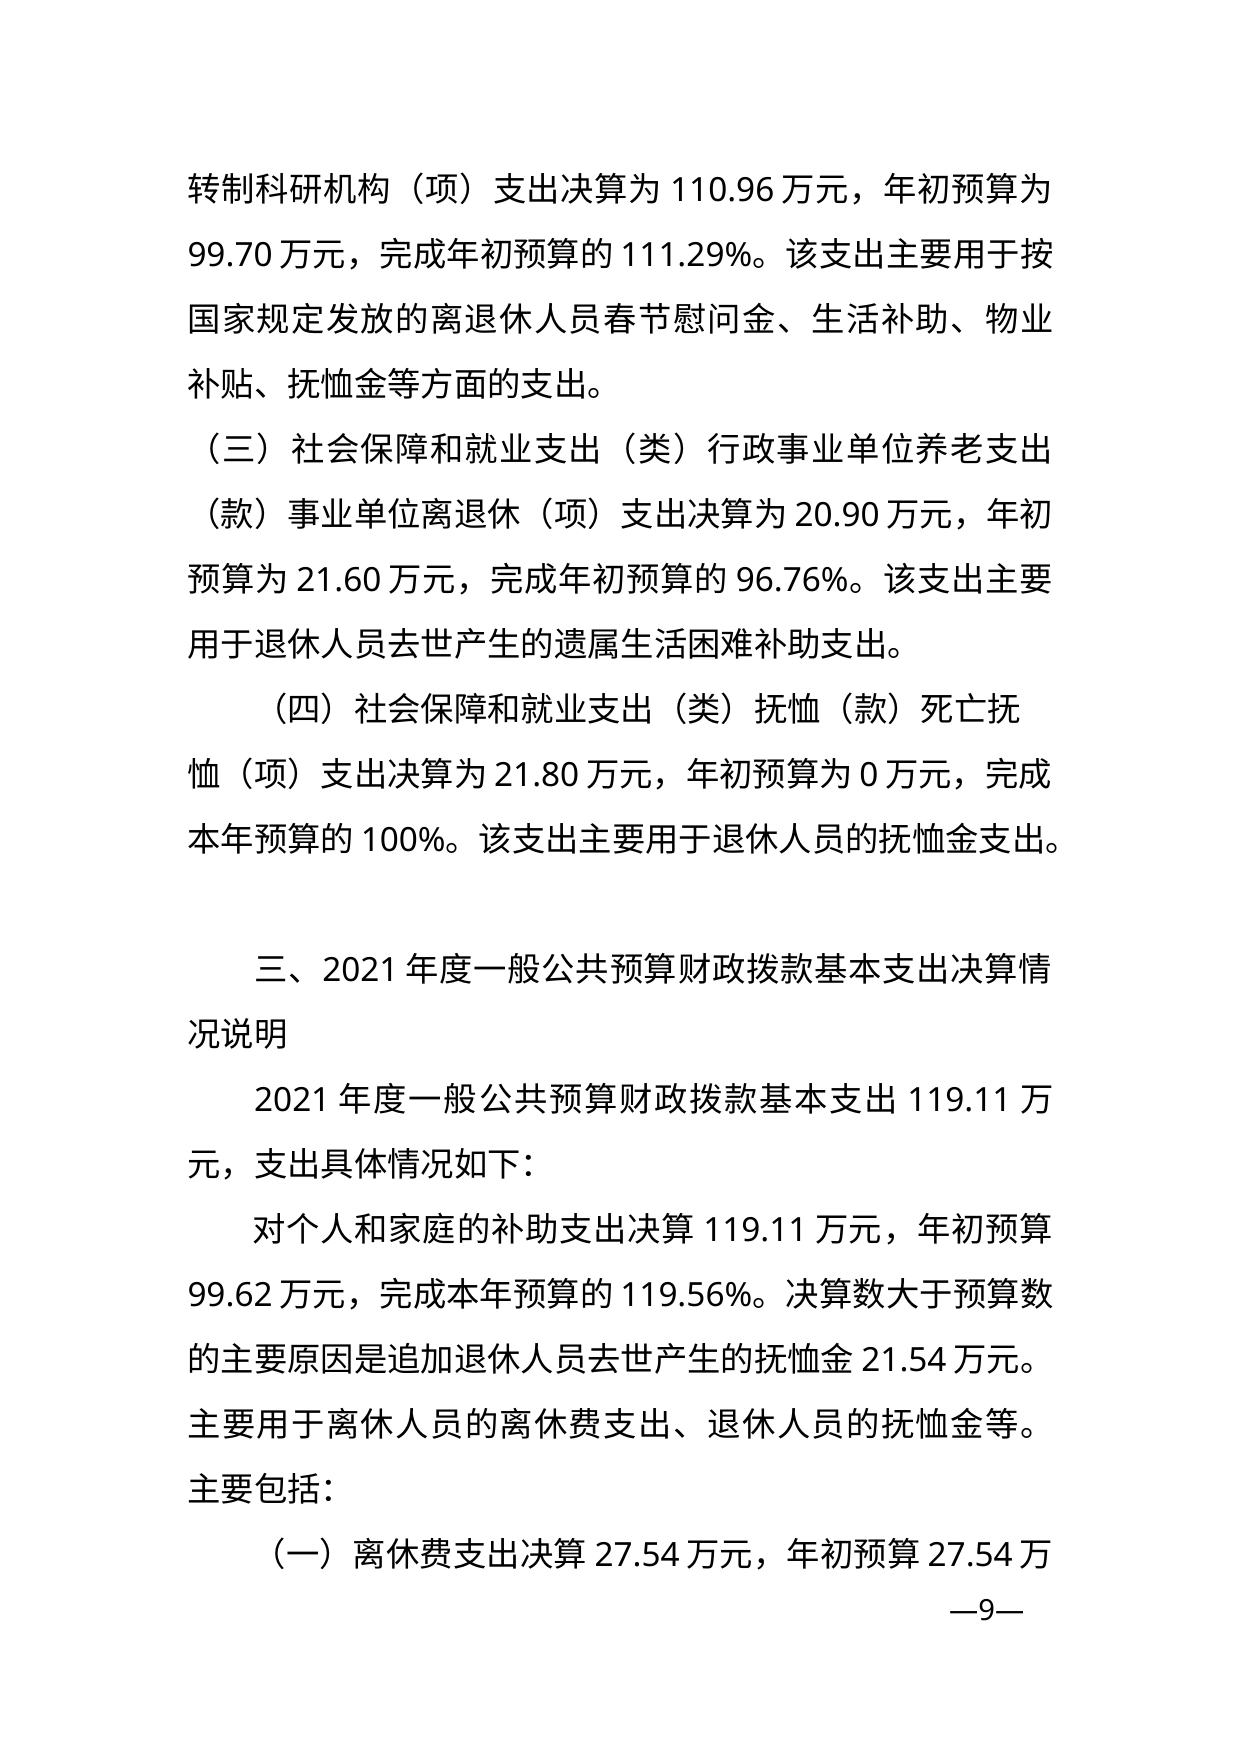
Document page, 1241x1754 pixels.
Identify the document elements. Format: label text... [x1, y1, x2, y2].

text 三、2021年度一般公共预算财政拨款基本支出决算情况说明 [187, 935, 1053, 1065]
text （四）社会保障和就业支出（类）抚恤（款）死亡抚恤（项）支出决算为21.80万元，年初预算为0万元，完成本年预算的100%。该支出主要用于退休人员的抚恤金支出。 [187, 675, 1053, 870]
text 2021年度一般公共预算财政拨款基本支出119.11万元，支出具体情况如下： [187, 1065, 1053, 1195]
text （三）社会保障和就业支出（类）行政事业单位养老支出（款）事业单位离退休（项）支出决算为20.90万元，年初预算为21.60万元，完成年初预算的96.76%。该支出主要用于退休人员去世产生的遗属生活困难补助支出。 [187, 415, 1053, 675]
text 对个人和家庭的补助支出决算119.11万元，年初预算99.62万元，完成本年预算的119.56%。决算数大于预算数的主要原因是追加退休人员去世产生的抚恤金21.54万元。主要用于离休人员的离休费支出、退休人员的抚恤金等。主要包括： [187, 1195, 1053, 1520]
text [187, 155, 1053, 415]
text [187, 1520, 1053, 1585]
